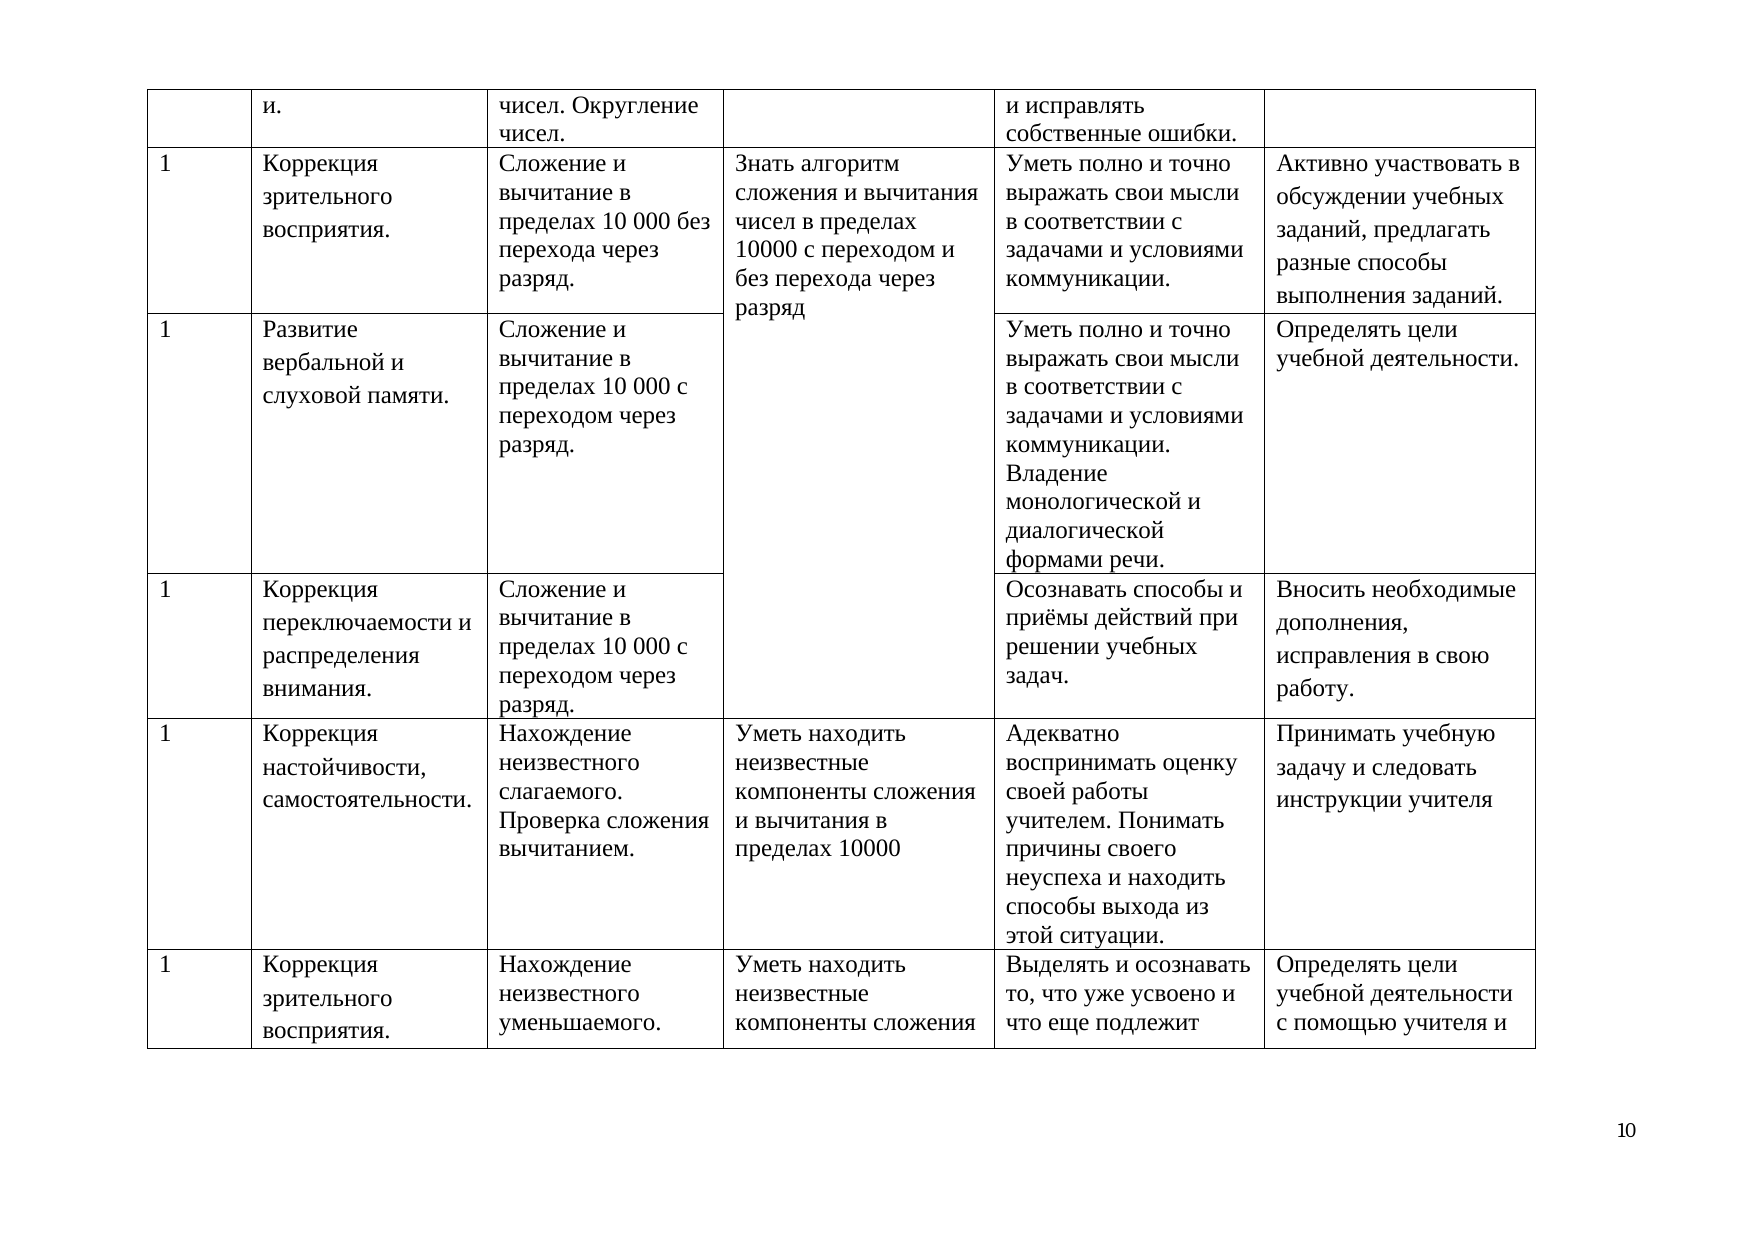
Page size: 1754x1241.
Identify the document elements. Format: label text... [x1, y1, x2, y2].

table_cell Определять цели учебной деятельности. [1265, 314, 1535, 573]
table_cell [488, 950, 723, 1048]
table_cell 1 [148, 574, 251, 717]
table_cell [252, 90, 487, 147]
table_cell 1 [148, 950, 251, 1048]
table_cell Уметь находить неизвестные компоненты сложения и вычитания в пределах 10000 [724, 719, 994, 948]
table_cell Вносить необходимые дополнения, исправления в свою работу. [1265, 574, 1535, 717]
table_cell Нахождение неизвестного слагаемого. Проверка сложения вычитанием. [488, 719, 723, 948]
table_cell Уметь полно и точно выражать свои мысли в соответствии с задачами и условиями коммуникации. Владение монологической и диалогической формами речи. [995, 314, 1264, 573]
table_cell Развитие вербальной и слуховой памяти. [252, 314, 487, 573]
table_cell Активно участвовать в обсуждении учебных заданий, предлагать разные способы выполнения заданий. [1265, 148, 1535, 313]
table_cell Сложение и вычитание в пределах 10 000 с переходом через разряд. [488, 574, 723, 717]
table_cell 1 [148, 90, 251, 147]
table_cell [1265, 950, 1535, 1048]
table_cell Принимать учебную задачу и следовать инструкции учителя [1265, 719, 1535, 948]
table_cell Коррекция переключаемости и распределения внимания. [252, 574, 487, 717]
table_cell Адекватно воспринимать оценку своей работы учителем. Понимать причины своего неуспеха и находить способы выхода из этой ситуации. [995, 719, 1264, 948]
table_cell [1265, 90, 1535, 147]
table_cell Коррекция зрительного восприятия. [252, 148, 487, 313]
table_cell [995, 950, 1264, 1048]
table_cell 1 [148, 719, 251, 948]
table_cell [724, 950, 994, 1048]
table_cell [252, 950, 487, 1048]
table_cell Коррекция настойчивости, самостоятельности. [252, 719, 487, 948]
table_cell Сложение и вычитание в пределах 10 000 без перехода через разряд. [488, 148, 723, 313]
table_cell Осознавать способы и приёмы действий при решении учебных задач. [995, 574, 1264, 717]
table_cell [995, 90, 1264, 147]
table_cell Уметь полно и точно выражать свои мысли в соответствии с задачами и условиями коммуникации. [995, 148, 1264, 313]
table_cell Знать алгоритм сложения и вычитания чисел в пределах 10000 с переходом и без перехода через разряд [724, 148, 994, 717]
table_cell Сложение и вычитание в пределах 10 000 с переходом через разряд. [488, 314, 723, 573]
table_cell 1 [148, 148, 251, 313]
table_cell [488, 90, 723, 147]
table_cell 1 [148, 314, 251, 573]
